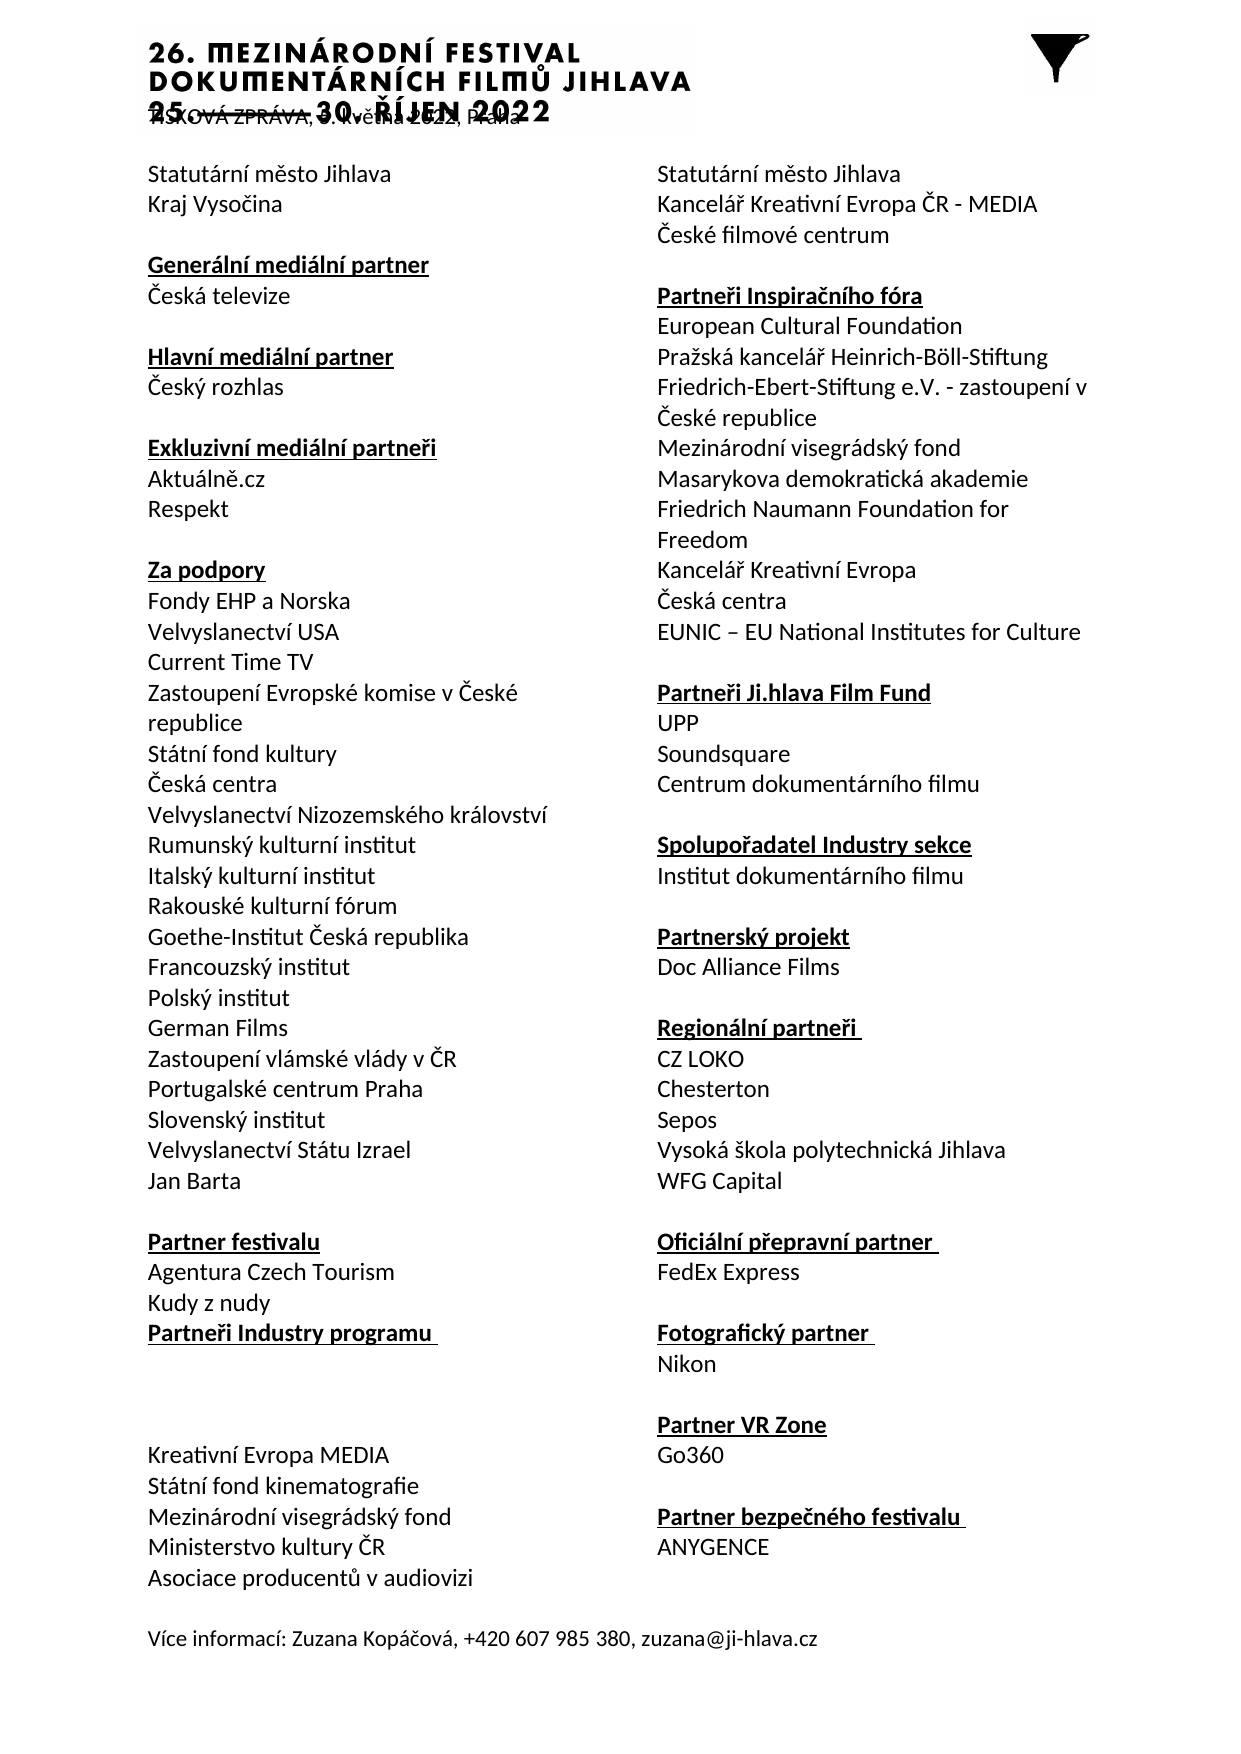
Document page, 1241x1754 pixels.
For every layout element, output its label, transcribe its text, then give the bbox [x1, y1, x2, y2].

text Kancelář Kreativní Evropa ČR - MEDIA [657, 188, 1093, 219]
text Rakouské kulturní fórum [148, 890, 583, 921]
text Zastoupení vlámské vlády v ČR [148, 1043, 583, 1073]
text Respekt [148, 493, 583, 524]
text Mezinárodní visegrádský fond [148, 1501, 583, 1531]
text Státní fond kultury [148, 738, 583, 768]
text Friedrich-Ebert-Stiftung e.V. - zastoupení v České republice [657, 371, 1093, 432]
text Vysoká škola polytechnická Jihlava [657, 1134, 1093, 1165]
text Francouzský institut [148, 951, 583, 982]
text Current Time TV [148, 646, 583, 677]
text Statutární město Jihlava [148, 158, 583, 188]
text Nikon [657, 1348, 1093, 1379]
picture [1020, 18, 1100, 98]
text Polský institut [148, 982, 583, 1012]
text Masarykova demokratická akademie [657, 463, 1093, 493]
text Za podpory [148, 554, 583, 585]
text Česká televize [148, 280, 583, 310]
text UPP [657, 707, 1093, 738]
text WFG Capital [657, 1165, 1093, 1196]
picture [136, 26, 698, 136]
text Česká centra [657, 585, 1093, 616]
text Soundsquare [657, 738, 1093, 768]
text Italský kulturní institut [148, 860, 583, 890]
text Partner VR Zone [657, 1409, 1093, 1440]
text Ministerstvo kultury ČR [148, 1531, 583, 1562]
text Centrum dokumentárního filmu [657, 768, 1093, 799]
text Fotografický partner [657, 1318, 1093, 1348]
text Partner festivalu [148, 1226, 583, 1257]
text Mezinárodní visegrádský fond [657, 432, 1093, 463]
text Slovenský institut [148, 1104, 583, 1134]
text Pražská kancelář Heinrich-Böll-Stiftung [657, 341, 1093, 371]
text Partneři Inspiračního fóra [657, 280, 1093, 310]
text Kreativní Evropa MEDIA [148, 1440, 583, 1470]
text Oficiální přepravní partner [657, 1226, 1093, 1257]
text Česká centra [148, 768, 583, 799]
text European Cultural Foundation [657, 310, 1093, 341]
text Partnerský projekt [657, 921, 1093, 951]
text Partner bezpečného festivalu [657, 1501, 1093, 1531]
text Statutární město Jihlava [657, 158, 1093, 188]
text Spolupořadatel Industry sekce [657, 829, 1093, 860]
text ANYGENCE [657, 1531, 1093, 1562]
text EUNIC – EU National Institutes for Culture [657, 616, 1093, 646]
text Goethe-Institut Česká republika [148, 921, 583, 951]
text Český rozhlas [148, 371, 583, 402]
text Zastoupení Evropské komise v České [148, 677, 583, 707]
text Velvyslanectví Nizozemského království [148, 799, 583, 829]
text Partneři Ji.hlava Film Fund [657, 677, 1093, 707]
text Doc Alliance Films [657, 951, 1093, 982]
text Go360 [657, 1440, 1093, 1470]
text German Films [148, 1012, 583, 1043]
text Hlavní mediální partner [148, 341, 583, 371]
text Kraj Vysočina [148, 188, 583, 219]
text Asociace producentů v audiovizi [148, 1562, 583, 1592]
text Regionální partneři [657, 1012, 1093, 1043]
text Fondy EHP a Norska [148, 585, 583, 616]
text Rumunský kulturní institut [148, 829, 583, 860]
text Státní fond kinematografie [148, 1470, 583, 1501]
text Velvyslanectví Státu Izrael [148, 1134, 583, 1165]
text Exkluzivní mediální partneři [148, 432, 583, 463]
text Generální mediální partner [148, 249, 583, 280]
text České filmové centrum [657, 219, 1093, 249]
text Kudy z nudy [148, 1287, 583, 1318]
text Friedrich Naumann Foundation for Freedom Kancelář Kreativní Evropa [657, 493, 1093, 585]
text FedEx Express [657, 1257, 1093, 1287]
text Partneři Industry programu [148, 1318, 583, 1348]
text Jan Barta [148, 1165, 583, 1196]
text Agentura Czech Tourism [148, 1257, 583, 1287]
text Portugalské centrum Praha [148, 1073, 583, 1104]
text Institut dokumentárního filmu [657, 860, 1093, 890]
text republice [148, 707, 583, 738]
text Chesterton [657, 1073, 1093, 1104]
text CZ LOKO [657, 1043, 1093, 1073]
text Aktuálně.cz [148, 463, 583, 493]
text Velvyslanectví USA [148, 616, 583, 646]
text Sepos [657, 1104, 1093, 1134]
